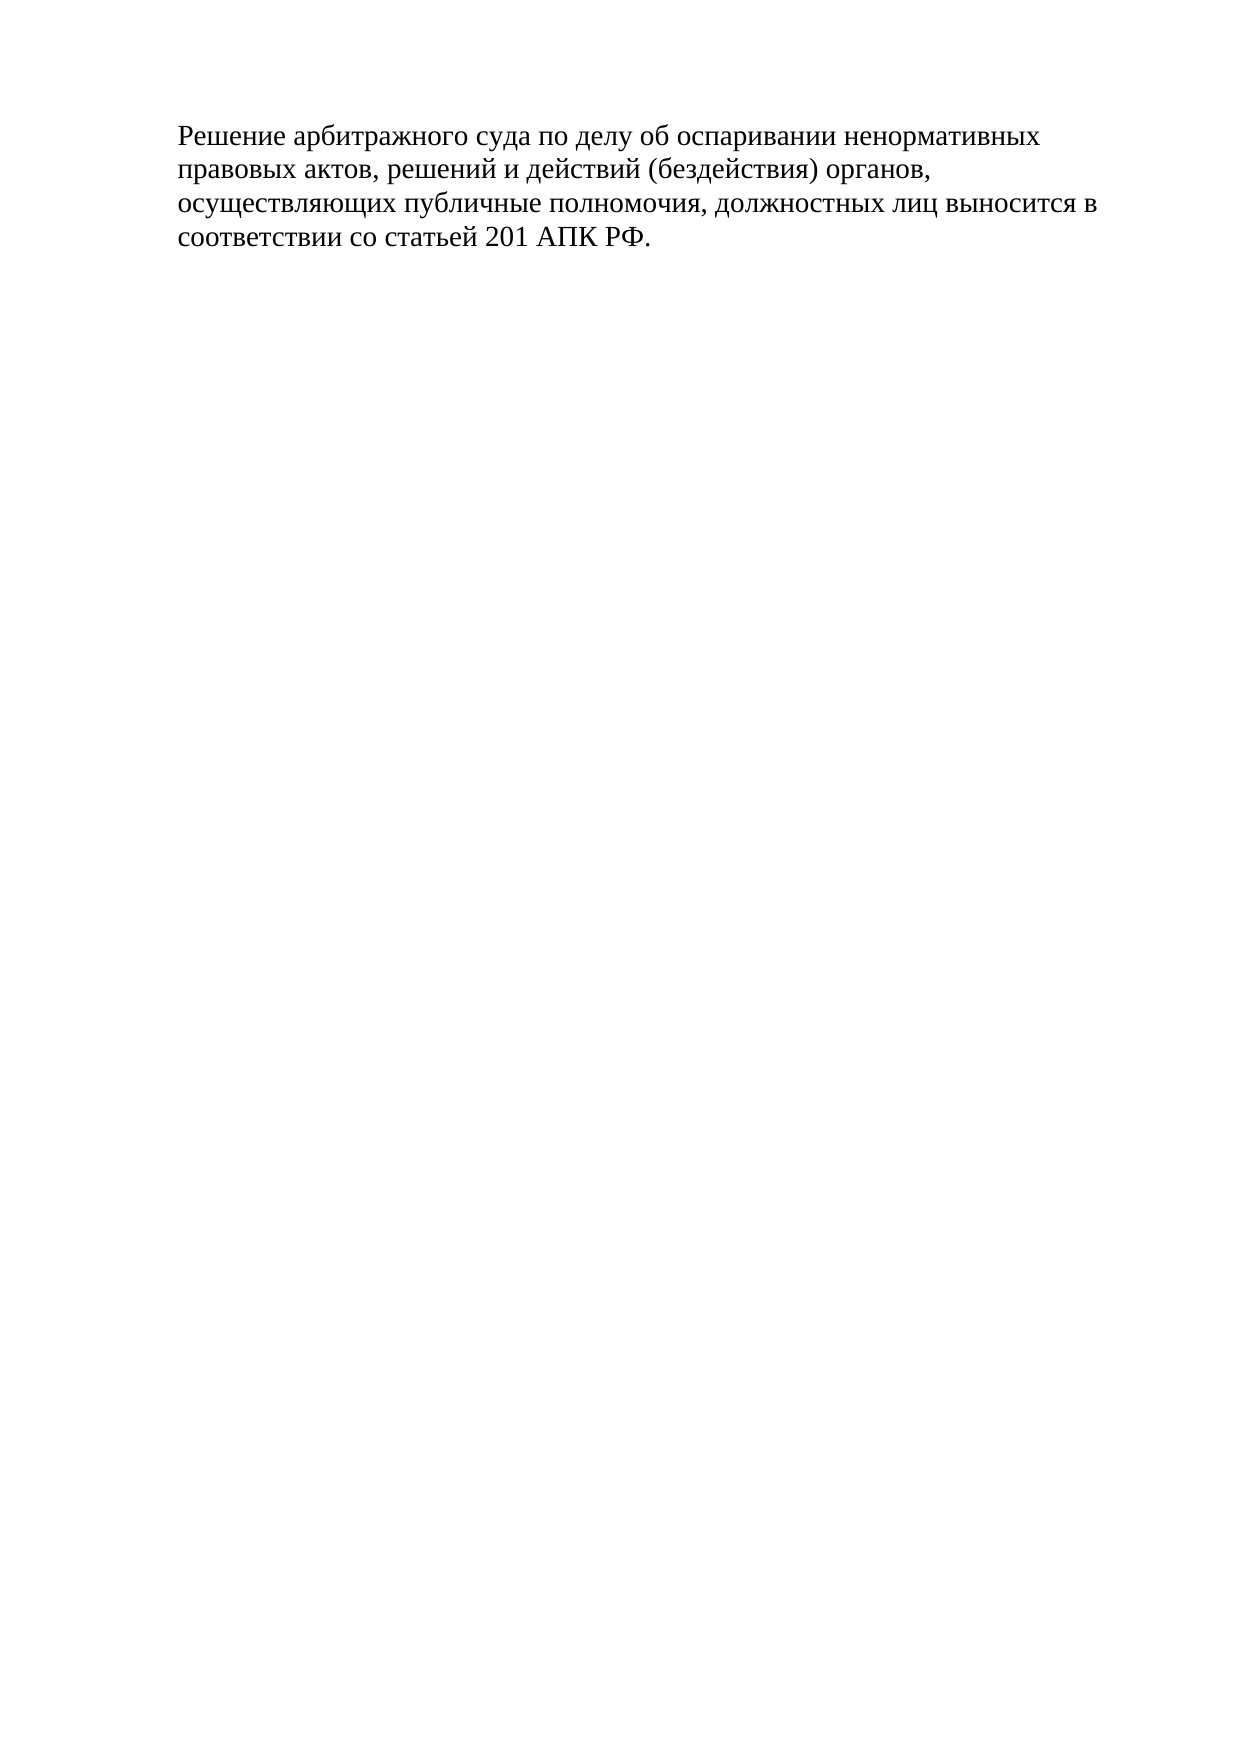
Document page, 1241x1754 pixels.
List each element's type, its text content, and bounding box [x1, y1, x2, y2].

text Решение арбитражного суда по делу об оспаривании ненормативных правовых актов, решений и действий (бездействия) органов, осуществляющих публичные полномочия, должностных лиц выносится в соответствии со статьей 201 АПК РФ. [177, 118, 1152, 252]
